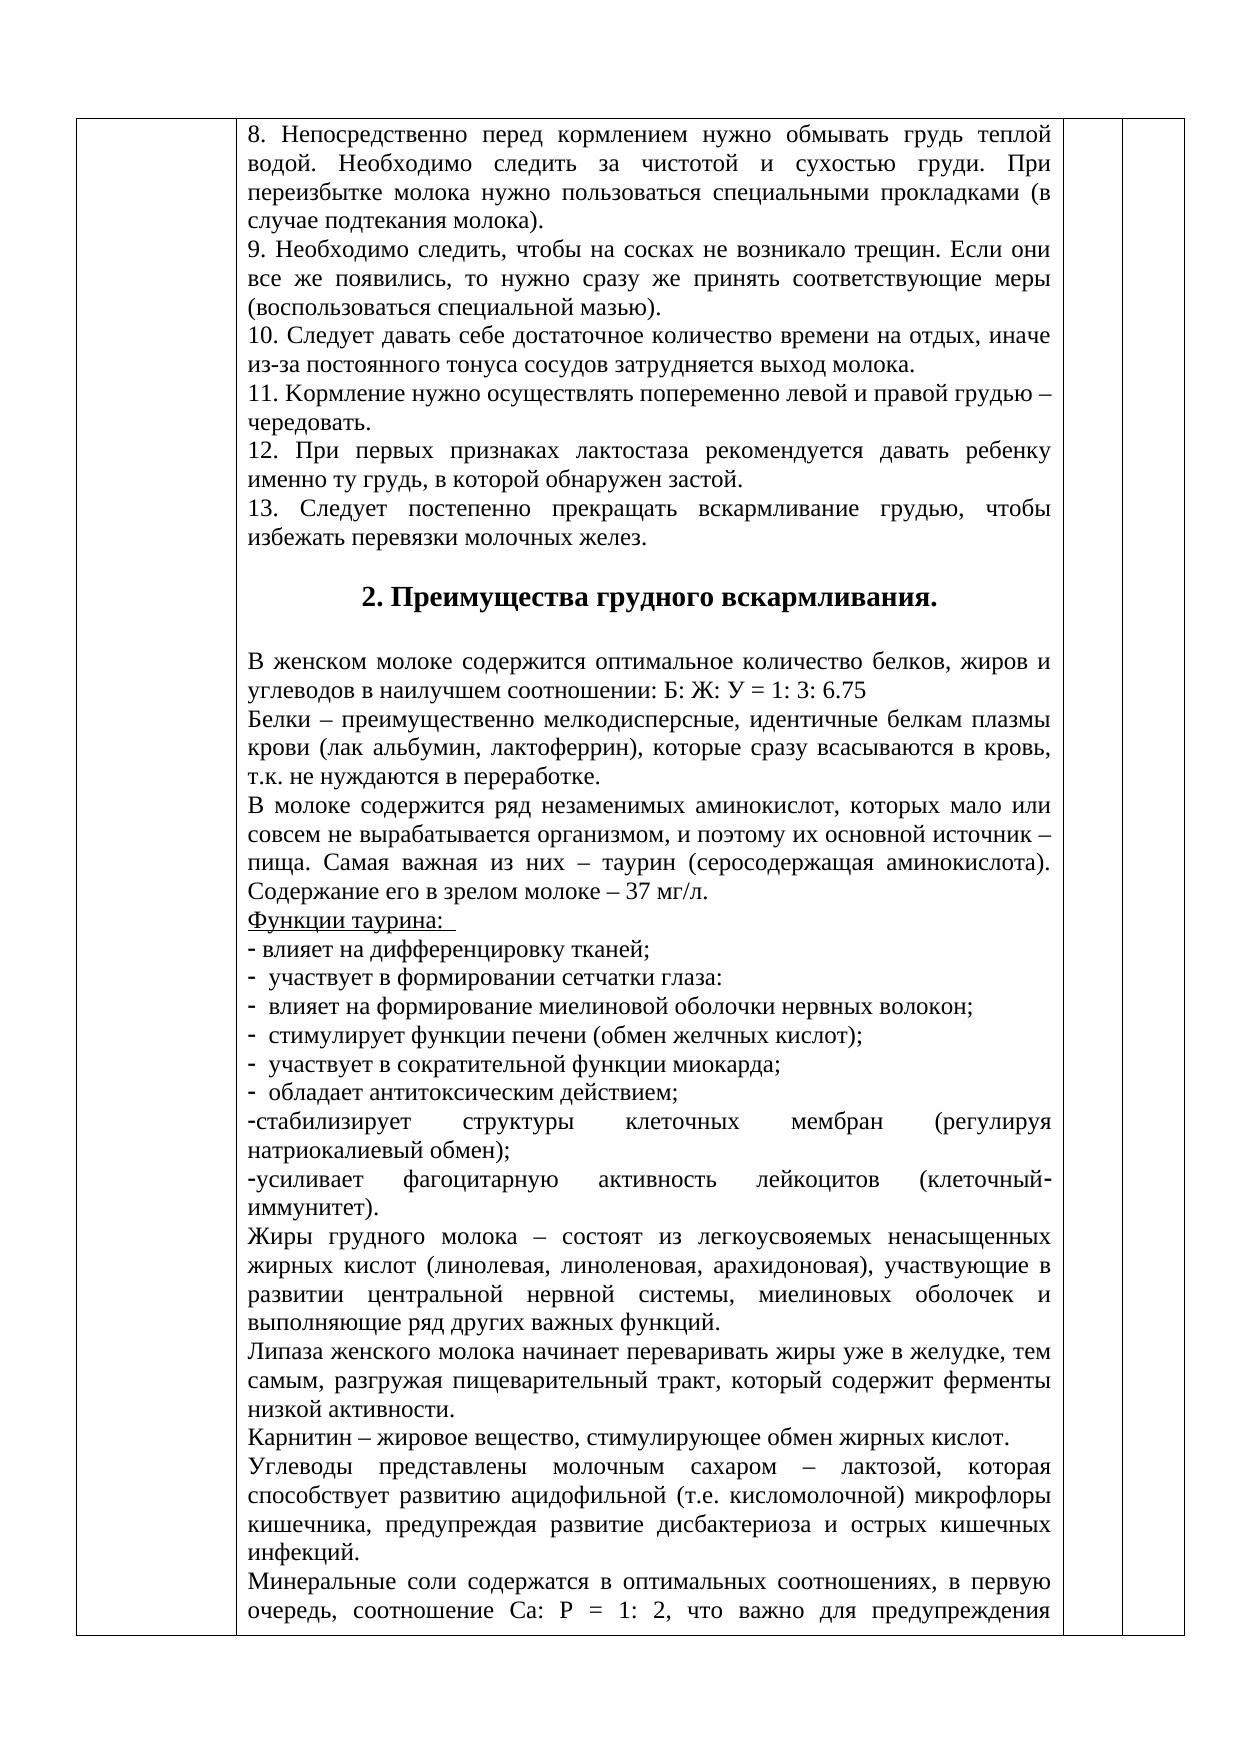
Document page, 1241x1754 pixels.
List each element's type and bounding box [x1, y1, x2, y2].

table_cell [77, 119, 236, 1635]
table_cell [1064, 119, 1122, 1635]
table_cell [237, 119, 1063, 1635]
table_cell [1123, 119, 1184, 1635]
